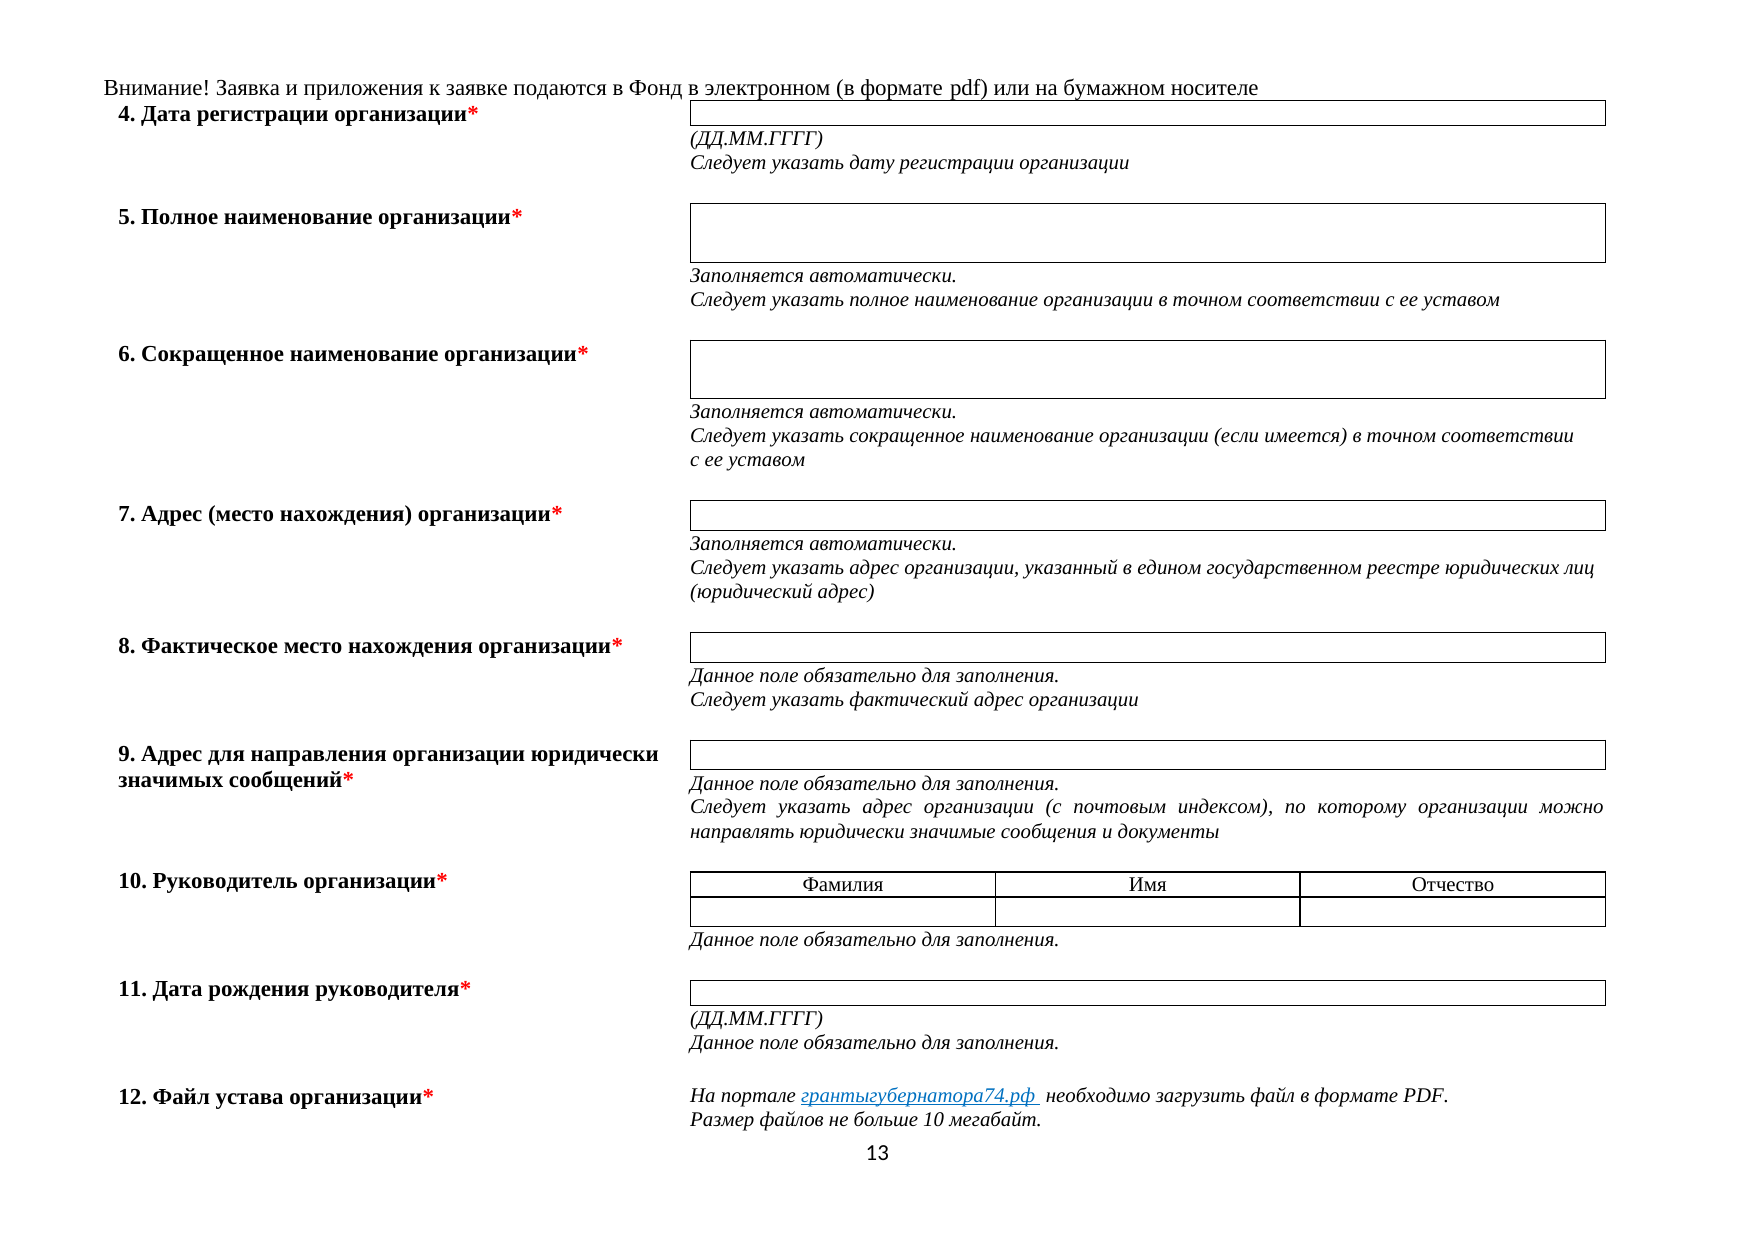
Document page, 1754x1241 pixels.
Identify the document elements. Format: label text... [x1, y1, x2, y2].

table_cell Данное поле обязательно для заполнения. [679, 843, 1618, 951]
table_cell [107, 100, 679, 174]
table_cell 10. Руководитель организации* [107, 843, 679, 951]
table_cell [107, 1054, 679, 1131]
table_cell Заполняется автоматически. Следует указать сокращенное наименование организации (если имеется) в точном соответствии с ее уставом [679, 311, 1618, 471]
table_cell 5. Полное наименование организации* [107, 174, 679, 311]
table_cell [679, 100, 1618, 174]
table_cell 6. Сокращенное наименование организации* [107, 311, 679, 471]
table_cell Данное поле обязательно для заполнения. Следует указать адрес организации (с почтовым индексом), по которому организации можно направлять юридически значимые сообщения и документы [679, 711, 1618, 843]
table_cell 7. Адрес (место нахождения) организации* [107, 471, 679, 603]
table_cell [679, 1054, 1618, 1131]
table_cell Заполняется автоматически. Следует указать полное наименование организации в точном соответствии с ее уставом [679, 174, 1618, 311]
table_cell 11. Дата рождения руководителя* [107, 951, 679, 1054]
table_cell Заполняется автоматически. Следует указать адрес организации, указанный в едином государственном реестре юридических лиц (юридический адрес) [679, 471, 1618, 603]
table_cell 9. Адрес для направления организации юридически значимых сообщений* [107, 711, 679, 843]
table_cell 8. Фактическое место нахождения организации* [107, 603, 679, 711]
table_cell (ДД.ММ.ГГГГ) Данное поле обязательно для заполнения. [679, 951, 1618, 1054]
table_cell Данное поле обязательно для заполнения. Следует указать фактический адрес организации [679, 603, 1618, 711]
